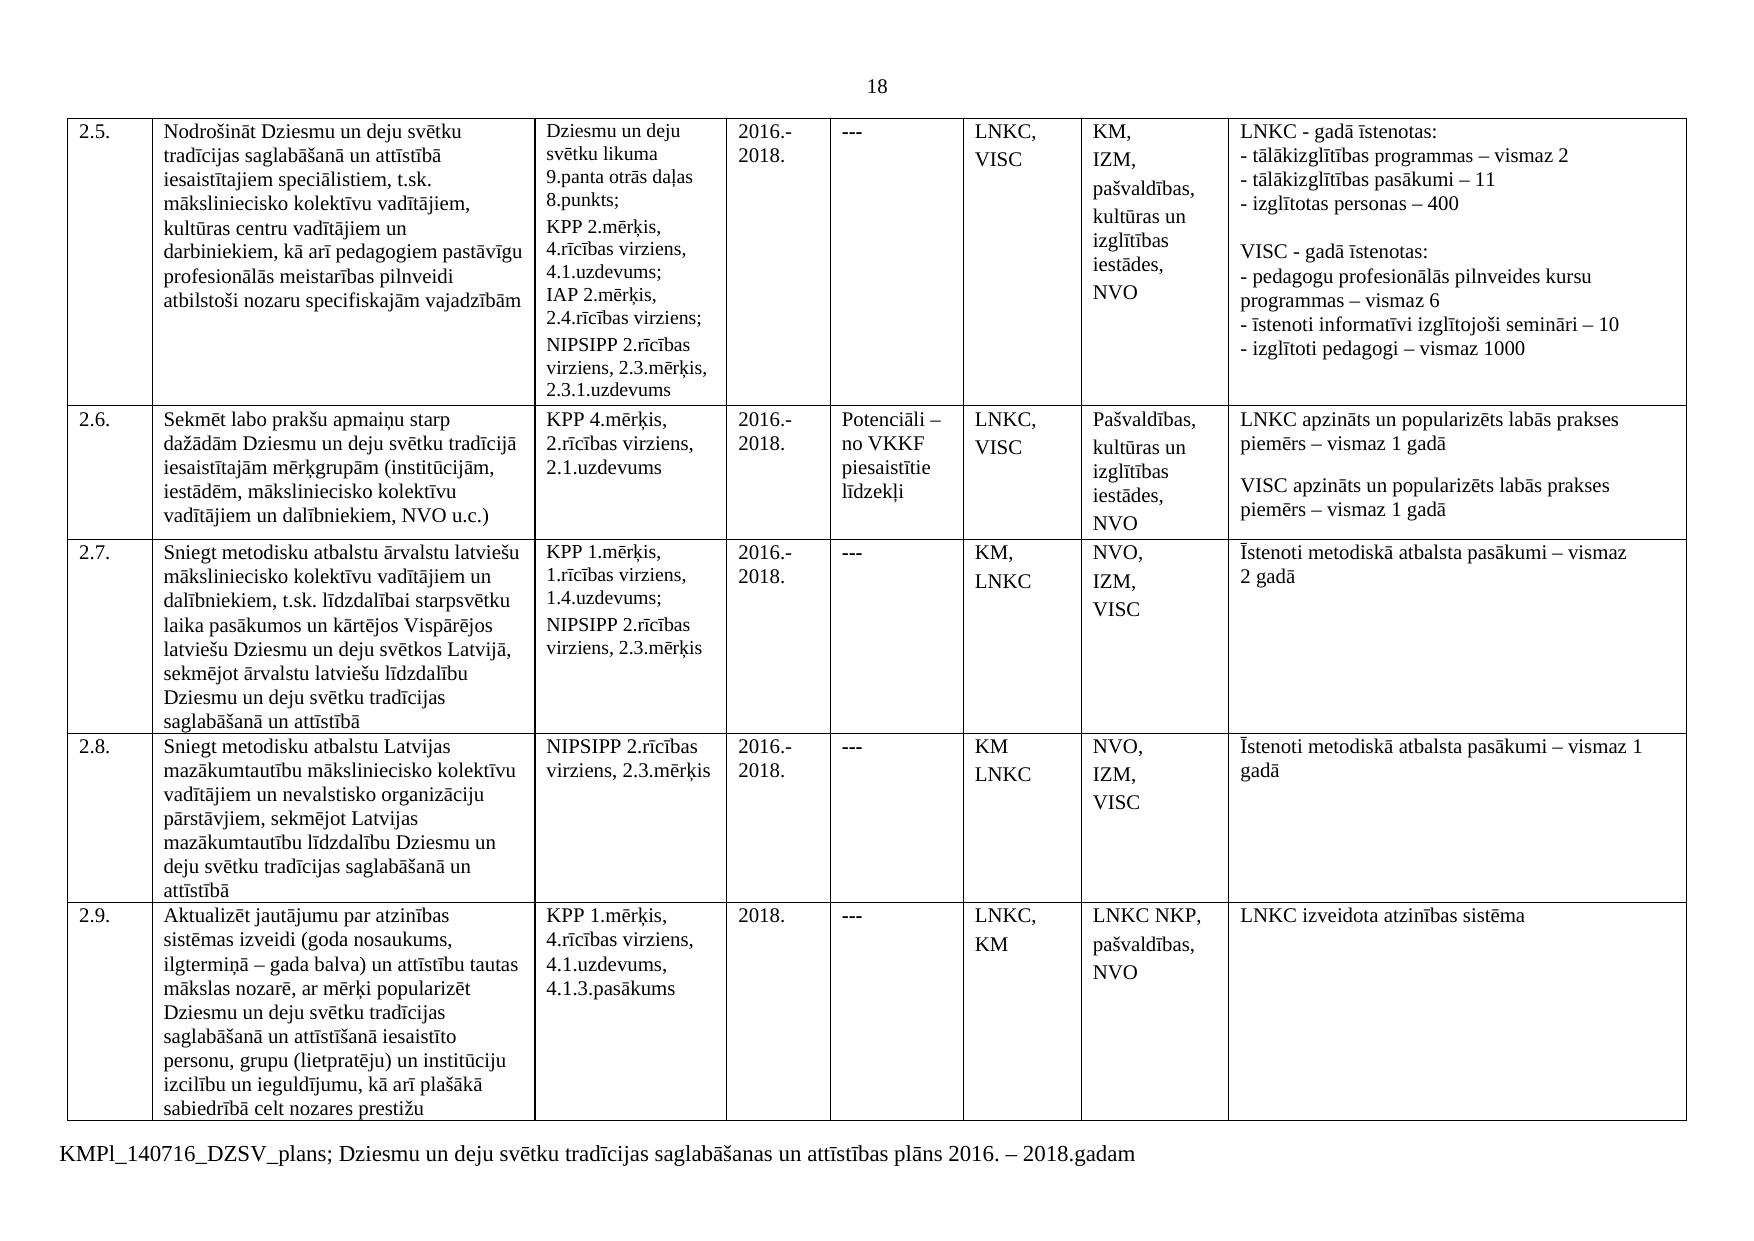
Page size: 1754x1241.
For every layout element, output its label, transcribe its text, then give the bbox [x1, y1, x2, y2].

table_cell LNKC izveidota atzinības sistēma [1229, 903, 1686, 1120]
table_cell Īstenoti metodiskā atbalsta pasākumi – vismaz 2 gadā [1229, 540, 1686, 733]
table_cell 2016.-2018. [727, 734, 830, 902]
table_cell 2.8. [68, 734, 152, 902]
table_cell 2.6. [68, 406, 152, 539]
table_cell --- [831, 734, 963, 902]
table_cell KM LNKC [964, 734, 1081, 902]
table_cell KPP 1.mērķis, 4.rīcības virziens, 4.1.uzdevums, 4.1.3.pasākums [536, 903, 726, 1120]
table_cell Īstenoti metodiskā atbalsta pasākumi – vismaz 1 gadā [1229, 734, 1686, 902]
table_cell Potenciāli – no VKKF piesaistītie līdzekļi [831, 406, 963, 539]
table_cell Aktualizēt jautājumu par atzinības sistēmas izveidi (goda nosaukums, ilgtermiņā – gada balva) un attīstību tautas mākslas nozarē, ar mērķi popularizēt Dziesmu un deju svētku tradīcijas saglabāšanā un attīstīšanā iesaistīto personu, grupu (lietpratēju) un institūciju izcilību un ieguldījumu, kā arī plašākā sabiedrībā celt nozares prestižu [153, 903, 534, 1120]
table_cell LNKC, VISC [964, 119, 1081, 405]
table_cell --- [831, 119, 963, 405]
table_cell NIPSIPP 2.rīcības virziens, 2.3.mērķis [536, 734, 726, 902]
table_cell KPP 4.mērķis, 2.rīcības virziens, 2.1.uzdevums [536, 406, 726, 539]
table_cell 2.5. [68, 119, 152, 405]
table_cell 2.7. [68, 540, 152, 733]
table_cell --- [831, 903, 963, 1120]
table_cell 2.9. [68, 903, 152, 1120]
table_cell Pašvaldības, kultūras un izglītības iestādes, NVO [1082, 406, 1228, 539]
table_cell KM, LNKC [964, 540, 1081, 733]
table_cell KPP 1.mērķis, 1.rīcības virziens, 1.4.uzdevums; NIPSIPP 2.rīcības virziens, 2.3.mērķis [536, 540, 726, 733]
table_cell Sniegt metodisku atbalstu Latvijas mazākumtautību māksliniecisko kolektīvu vadītājiem un nevalstisko organizāciju pārstāvjiem, sekmējot Latvijas mazākumtautību līdzdalību Dziesmu un deju svētku tradīcijas saglabāšanā un attīstībā [153, 734, 534, 902]
table_cell LNKC, VISC [964, 406, 1081, 539]
table_cell 2016.-2018. [727, 540, 830, 733]
table_cell Dziesmu un deju svētku likuma 9.panta otrās daļas 8.punkts; KPP 2.mērķis, 4.rīcības virziens, 4.1.uzdevums; IAP 2.mērķis, 2.4.rīcības virziens; NIPSIPP 2.rīcības virziens, 2.3.mērķis, 2.3.1.uzdevums [536, 119, 726, 405]
table_cell NVO, IZM, VISC [1082, 734, 1228, 902]
table_cell 2018. [727, 903, 830, 1120]
table_cell Sekmēt labo prakšu apmaiņu starp dažādām Dziesmu un deju svētku tradīcijā iesaistītajām mērķgrupām (institūcijām, iestādēm, māksliniecisko kolektīvu vadītājiem un dalībniekiem, NVO u.c.) [153, 406, 534, 539]
table_cell LNKC NKP, pašvaldības, NVO [1082, 903, 1228, 1120]
table_cell LNKC, KM [964, 903, 1081, 1120]
table_cell Nodrošināt Dziesmu un deju svētku tradīcijas saglabāšanā un attīstībā iesaistītajiem speciālistiem, t.sk. māksliniecisko kolektīvu vadītājiem, kultūras centru vadītājiem un darbiniekiem, kā arī pedagogiem pastāvīgu profesionālās meistarības pilnveidi atbilstoši nozaru specifiskajām vajadzībām [153, 119, 534, 405]
table_cell 2016.-2018. [727, 406, 830, 539]
table_cell LNKC - gadā īstenotas: - tālākizglītības programmas – vismaz 2 - tālākizglītības pasākumi – 11 - izglītotas personas – 400 VISC - gadā īstenotas: - pedagogu profesionālās pilnveides kursu programmas – vismaz 6 - īstenoti informatīvi izglītojoši semināri – 10 - izglītoti pedagogi – vismaz 1000 [1229, 119, 1686, 405]
table_cell NVO, IZM, VISC [1082, 540, 1228, 733]
table_cell 2016.- 2018. [727, 119, 830, 405]
table_cell LNKC apzināts un popularizēts labās prakses piemērs – vismaz 1 gadā VISC apzināts un popularizēts labās prakses piemērs – vismaz 1 gadā [1229, 406, 1686, 539]
table_cell --- [831, 540, 963, 733]
table_cell KM, IZM, pašvaldības, kultūras un izglītības iestādes, NVO [1082, 119, 1228, 405]
table_cell Sniegt metodisku atbalstu ārvalstu latviešu māksliniecisko kolektīvu vadītājiem un dalībniekiem, t.sk. līdzdalībai starpsvētku laika pasākumos un kārtējos Vispārējos latviešu Dziesmu un deju svētkos Latvijā, sekmējot ārvalstu latviešu līdzdalību Dziesmu un deju svētku tradīcijas saglabāšanā un attīstībā [153, 540, 534, 733]
